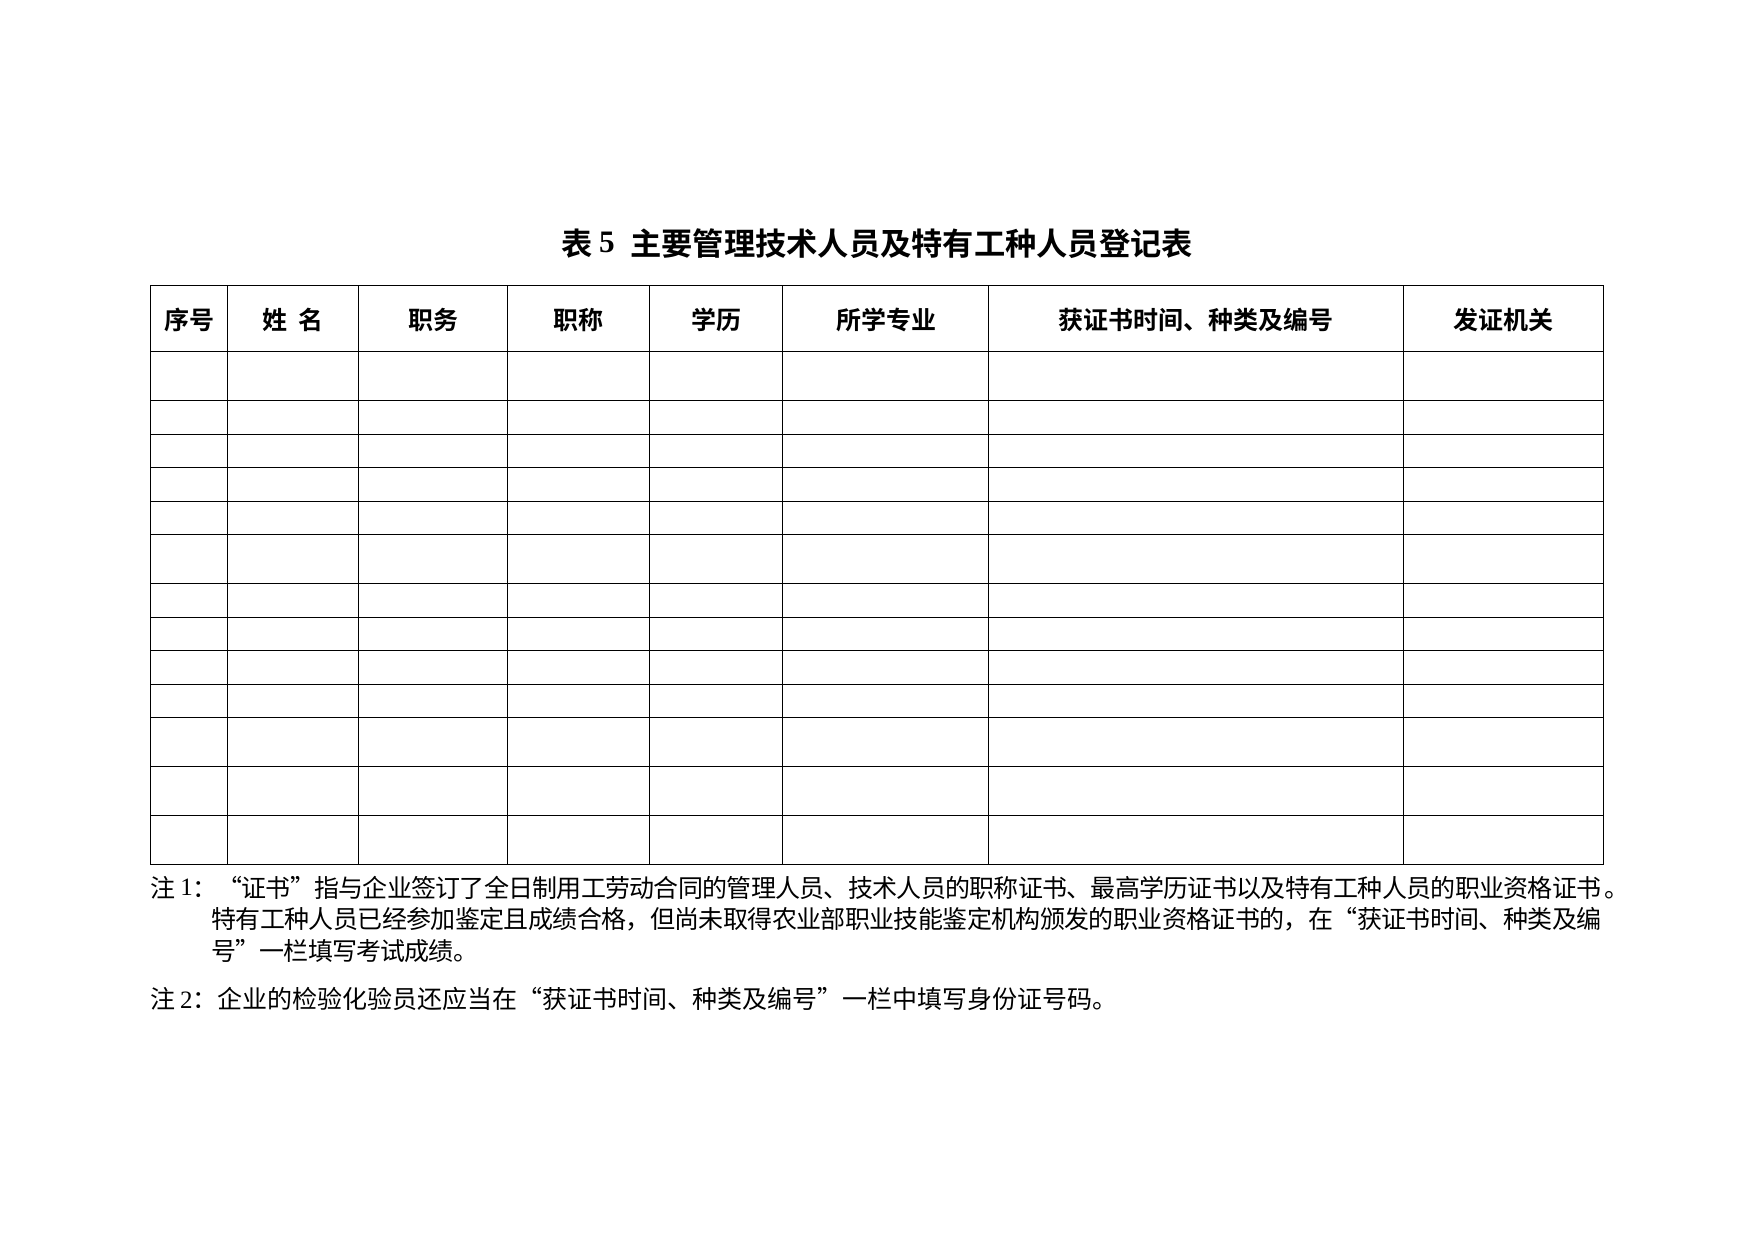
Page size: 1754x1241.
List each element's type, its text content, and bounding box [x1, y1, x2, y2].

table_cell [783, 584, 988, 617]
table_cell [989, 468, 1403, 501]
table_cell [989, 352, 1403, 400]
table_cell [228, 352, 358, 400]
table_cell [508, 685, 649, 717]
table_cell [989, 535, 1403, 583]
table_cell [228, 718, 358, 766]
table_cell [783, 435, 988, 467]
table_cell [650, 651, 782, 684]
table_header 发证机关 [1404, 286, 1603, 351]
table_cell [1404, 618, 1603, 650]
table_cell [1404, 468, 1603, 501]
text 注2：企业的检验化验员还应当在“获证书时间、种类及编号”一栏中填写身份证号码。 [150, 965, 1604, 1030]
table_cell [359, 584, 507, 617]
table_cell [151, 535, 227, 583]
table_cell [151, 685, 227, 717]
table_cell [508, 816, 649, 864]
table_cell [151, 816, 227, 864]
table_cell [228, 435, 358, 467]
table_cell [508, 767, 649, 815]
table_cell [650, 685, 782, 717]
table_cell [228, 584, 358, 617]
table_cell [359, 651, 507, 684]
table_cell [783, 468, 988, 501]
table_cell [228, 401, 358, 433]
table_cell [783, 535, 988, 583]
table_cell [228, 651, 358, 684]
table_cell [650, 584, 782, 617]
table_cell [783, 816, 988, 864]
table_header 所学专业 [783, 286, 988, 351]
table_cell [508, 352, 649, 400]
table_cell [508, 401, 649, 433]
table_cell [650, 816, 782, 864]
table_cell [508, 435, 649, 467]
table_cell [359, 435, 507, 467]
table_header 姓 名 [228, 286, 358, 351]
table_cell [151, 651, 227, 684]
table_cell [650, 468, 782, 501]
table_cell [228, 816, 358, 864]
table_cell [783, 401, 988, 433]
table_cell [1404, 651, 1603, 684]
table_cell [989, 618, 1403, 650]
table_cell [151, 502, 227, 534]
table_cell [508, 584, 649, 617]
table_cell [783, 718, 988, 766]
table_cell [151, 618, 227, 650]
table_cell [359, 535, 507, 583]
table_header 职务 [359, 286, 507, 351]
table_cell [1404, 685, 1603, 717]
text 注1：“证书”指与企业签订了全日制用工劳动合同的管理人员、技术人员的职称证书、最高学历证书以及特有工种人员的职业资格证书。特有工种人员已经参加鉴定且成绩合格，但尚未取得农业部职业技能鉴定机构颁发的职业资格证书的，在“获证书时间、种类及编号”一栏填写考试成绩。 [150, 871, 1604, 965]
table_cell [783, 352, 988, 400]
table_cell [508, 502, 649, 534]
table_cell [989, 651, 1403, 684]
table_cell [228, 685, 358, 717]
table_header 学历 [650, 286, 782, 351]
table_cell [508, 468, 649, 501]
table_cell [151, 401, 227, 433]
table_cell [359, 352, 507, 400]
table_cell [1404, 584, 1603, 617]
table_cell [650, 401, 782, 433]
table_cell [1404, 401, 1603, 433]
table_cell [783, 502, 988, 534]
table_cell [359, 718, 507, 766]
table_cell [1404, 718, 1603, 766]
table_cell [1404, 502, 1603, 534]
table_cell [989, 435, 1403, 467]
table_cell [989, 816, 1403, 864]
table_cell [989, 401, 1403, 433]
table_cell [1404, 435, 1603, 467]
table_cell [650, 767, 782, 815]
table_cell [228, 502, 358, 534]
table_cell [650, 718, 782, 766]
table_header 获证书时间、种类及编号 [989, 286, 1403, 351]
table_cell [1404, 816, 1603, 864]
table_cell [228, 618, 358, 650]
table_cell [151, 352, 227, 400]
table_cell [783, 651, 988, 684]
table_cell [1404, 535, 1603, 583]
table_cell [228, 535, 358, 583]
table_cell [650, 535, 782, 583]
table_cell [1404, 767, 1603, 815]
table_cell [359, 767, 507, 815]
table_cell [650, 502, 782, 534]
table_cell [508, 535, 649, 583]
table_cell [508, 718, 649, 766]
table_cell [783, 685, 988, 717]
table_cell [1404, 352, 1603, 400]
table_cell [359, 468, 507, 501]
table_cell [228, 767, 358, 815]
table_cell [359, 401, 507, 433]
table_cell [783, 618, 988, 650]
table_cell [783, 767, 988, 815]
table_cell [508, 651, 649, 684]
table_cell [359, 618, 507, 650]
table_cell [151, 468, 227, 501]
text 表5 主要管理技术人员及特有工种人员登记表 [150, 210, 1604, 273]
table_cell [989, 718, 1403, 766]
table_cell [650, 435, 782, 467]
table_header 职称 [508, 286, 649, 351]
table_cell [989, 767, 1403, 815]
table_cell [359, 816, 507, 864]
table_cell [989, 584, 1403, 617]
table_cell [151, 584, 227, 617]
table_cell [989, 502, 1403, 534]
table_cell [650, 352, 782, 400]
table_cell [650, 618, 782, 650]
table_cell [151, 718, 227, 766]
table_cell [151, 767, 227, 815]
table_cell [989, 685, 1403, 717]
table_cell [508, 618, 649, 650]
table_cell [151, 435, 227, 467]
table_cell [228, 468, 358, 501]
table_header 序号 [151, 286, 227, 351]
table_cell [359, 685, 507, 717]
table_cell [359, 502, 507, 534]
